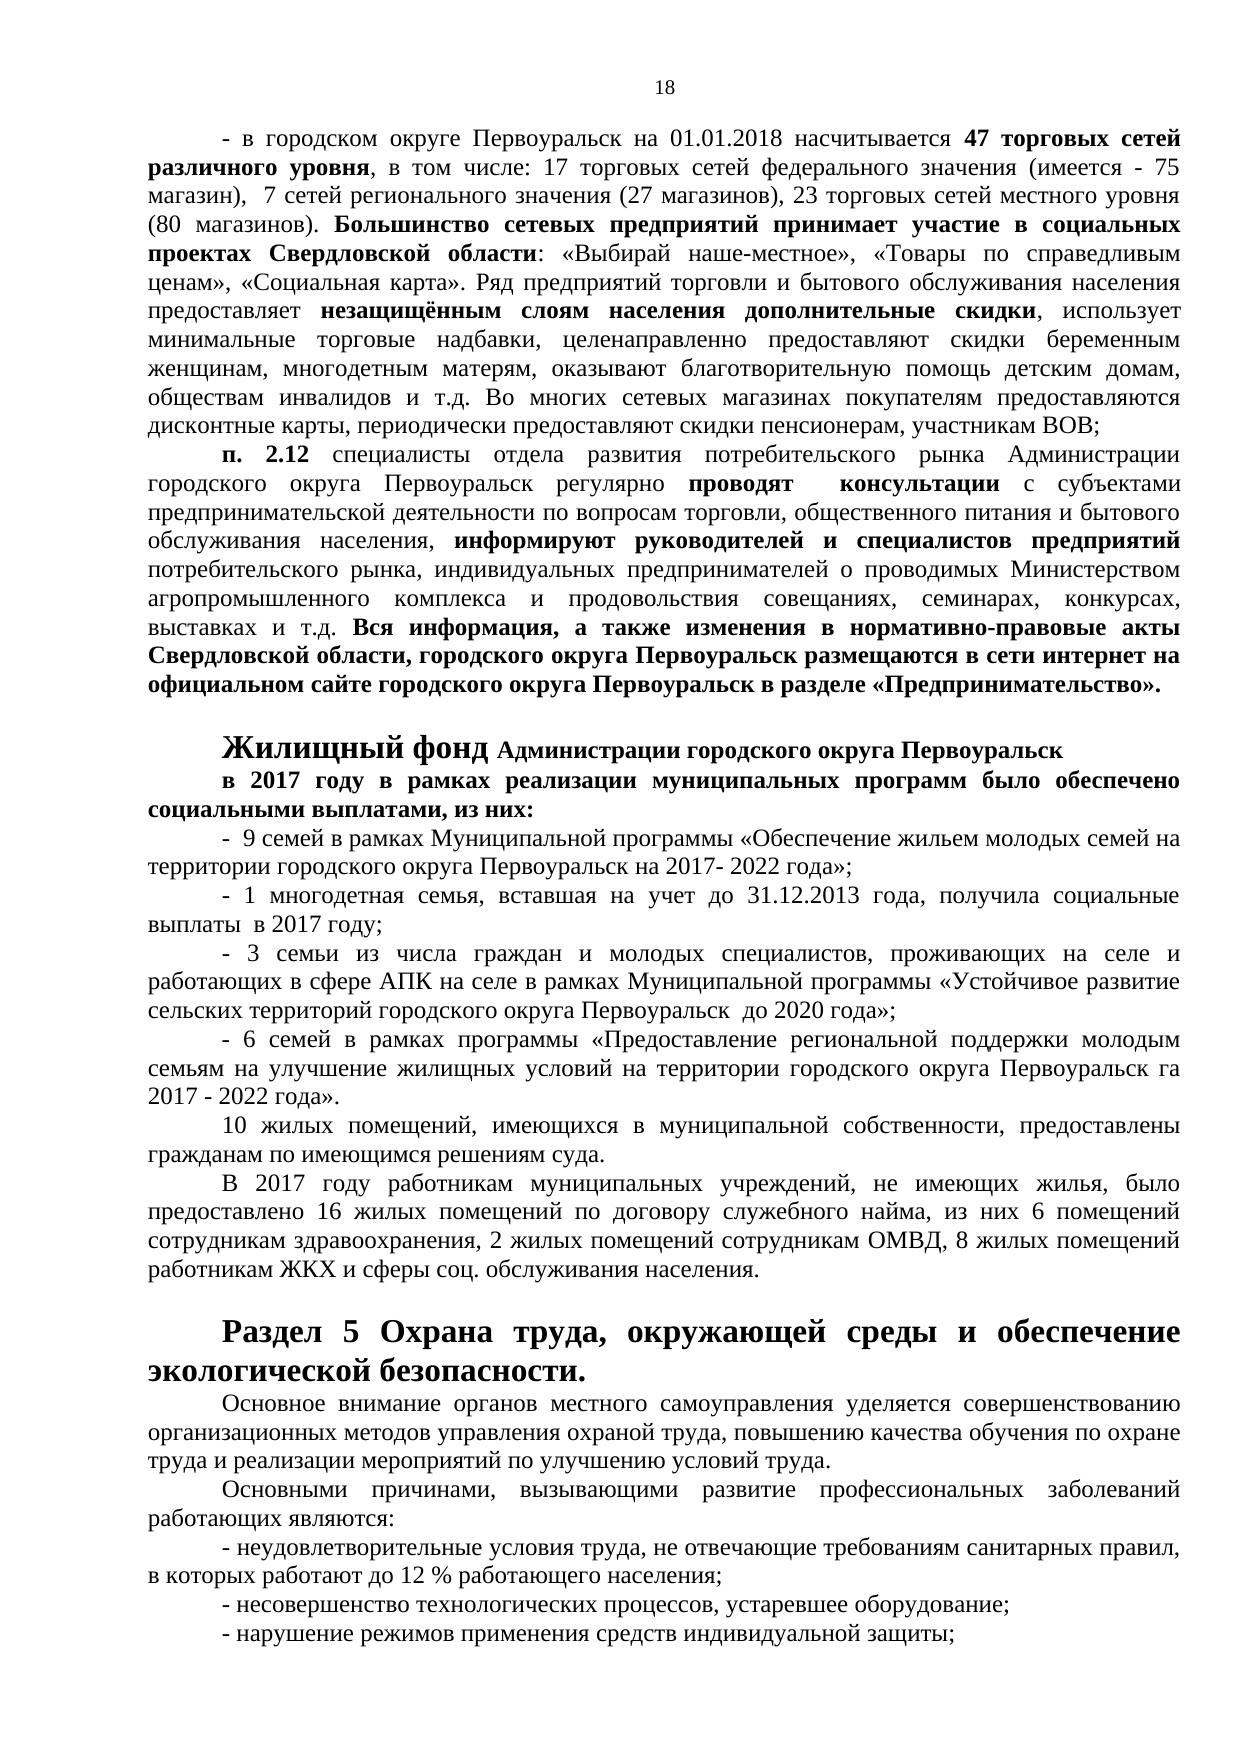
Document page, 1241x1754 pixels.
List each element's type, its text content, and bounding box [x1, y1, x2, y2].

text - 9 семей в рамках Муниципальной программы «Обеспечение жильем молодых семей на территории городского округа Первоуральск на 2017- 2022 года»; [148, 823, 1181, 880]
text - неудовлетворительные условия труда, не отвечающие требованиям санитарных правил, в которых работают до 12 % работающего населения; [148, 1532, 1181, 1589]
text - 6 семей в рамках программы «Предоставление региональной поддержки молодым семьям на улучшение жилищных условий на территории городского округа Первоуральск га 2017 - 2022 года». [148, 1024, 1181, 1110]
text - 1 многодетная семья, вставшая на учет до 31.12.2013 года, получила социальные выплаты в 2017 году; [148, 880, 1181, 938]
text - в городском округе Первоуральск на 01.01.2018 насчитывается 47 торговых сетей различного уровня, в том числе: 17 торговых сетей федерального значения (имеется - 75 магазин), 7 сетей регионального значения (27 магазинов), 23 торговых сетей местного уровня (80 магазинов). Большинство сетевых предприятий принимает участие в социальных проектах Свердловской области: «Выбирай наше-местное», «Товары по справедливым ценам», «Социальная карта». Ряд предприятий торговли и бытового обслуживания населения предоставляет незащищённым слоям населения дополнительные скидки, использует минимальные торговые надбавки, целенаправленно предоставляют скидки беременным женщинам, многодетным матерям, оказывают благотворительную помощь детским домам, обществам инвалидов и т.д. Во многих сетевых магазинах покупателям предоставляются дисконтные карты, периодически предоставляют скидки пенсионерам, участникам ВОВ; [148, 123, 1181, 439]
text - нарушение режимов применения средств индивидуальной защиты; [148, 1618, 1181, 1647]
text В 2017 году работникам муниципальных учреждений, не имеющих жилья, было предоставлено 16 жилых помещений по договору служебного найма, из них 6 помещений сотрудникам здравоохранения, 2 жилых помещений сотрудникам ОМВД, 8 жилых помещений работникам ЖКХ и сферы соц. обслуживания населения. [148, 1168, 1181, 1283]
text - 3 семьи из числа граждан и молодых специалистов, проживающих на селе и работающих в сфере АПК на селе в рамках Муниципальной программы «Устойчивое развитие сельских территорий городского округа Первоуральск до 2020 года»; [148, 938, 1181, 1024]
text 10 жилых помещений, имеющихся в муниципальной собственности, предоставлены гражданам по имеющимся решениям суда. [148, 1110, 1181, 1168]
text Жилищный фонд Администрации городского округа Первоуральск [148, 727, 1181, 765]
text Основными причинами, вызывающими развитие профессиональных заболеваний работающих являются: [148, 1474, 1181, 1532]
text Раздел 5 Охрана труда, окружающей среды и обеспечение экологической безопасности. [148, 1311, 1181, 1388]
text Основное внимание органов местного самоуправления уделяется совершенствованию организационных методов управления охраной труда, повышению качества обучения по охране труда и реализации мероприятий по улучшению условий труда. [148, 1388, 1181, 1474]
text в 2017 году в рамках реализации муниципальных программ было обеспечено социальными выплатами, из них: [148, 765, 1181, 823]
text п. 2.12 специалисты отдела развития потребительского рынка Администрации городского округа Первоуральск регулярно проводят консультации с субъектами предпринимательской деятельности по вопросам торговли, общественного питания и бытового обслуживания населения, информируют руководителей и специалистов предприятий потребительского рынка, индивидуальных предпринимателей о проводимых Министерством агропромышленного комплекса и продовольствия совещаниях, семинарах, конкурсах, выставках и т.д. Вся информация, а также изменения в нормативно-правовые акты Свердловской области, городского округа Первоуральск размещаются в сети интернет на официальном сайте городского округа Первоуральск в разделе «Предпринимательство». [148, 439, 1181, 698]
text - несовершенство технологических процессов, устаревшее оборудование; [148, 1589, 1181, 1618]
